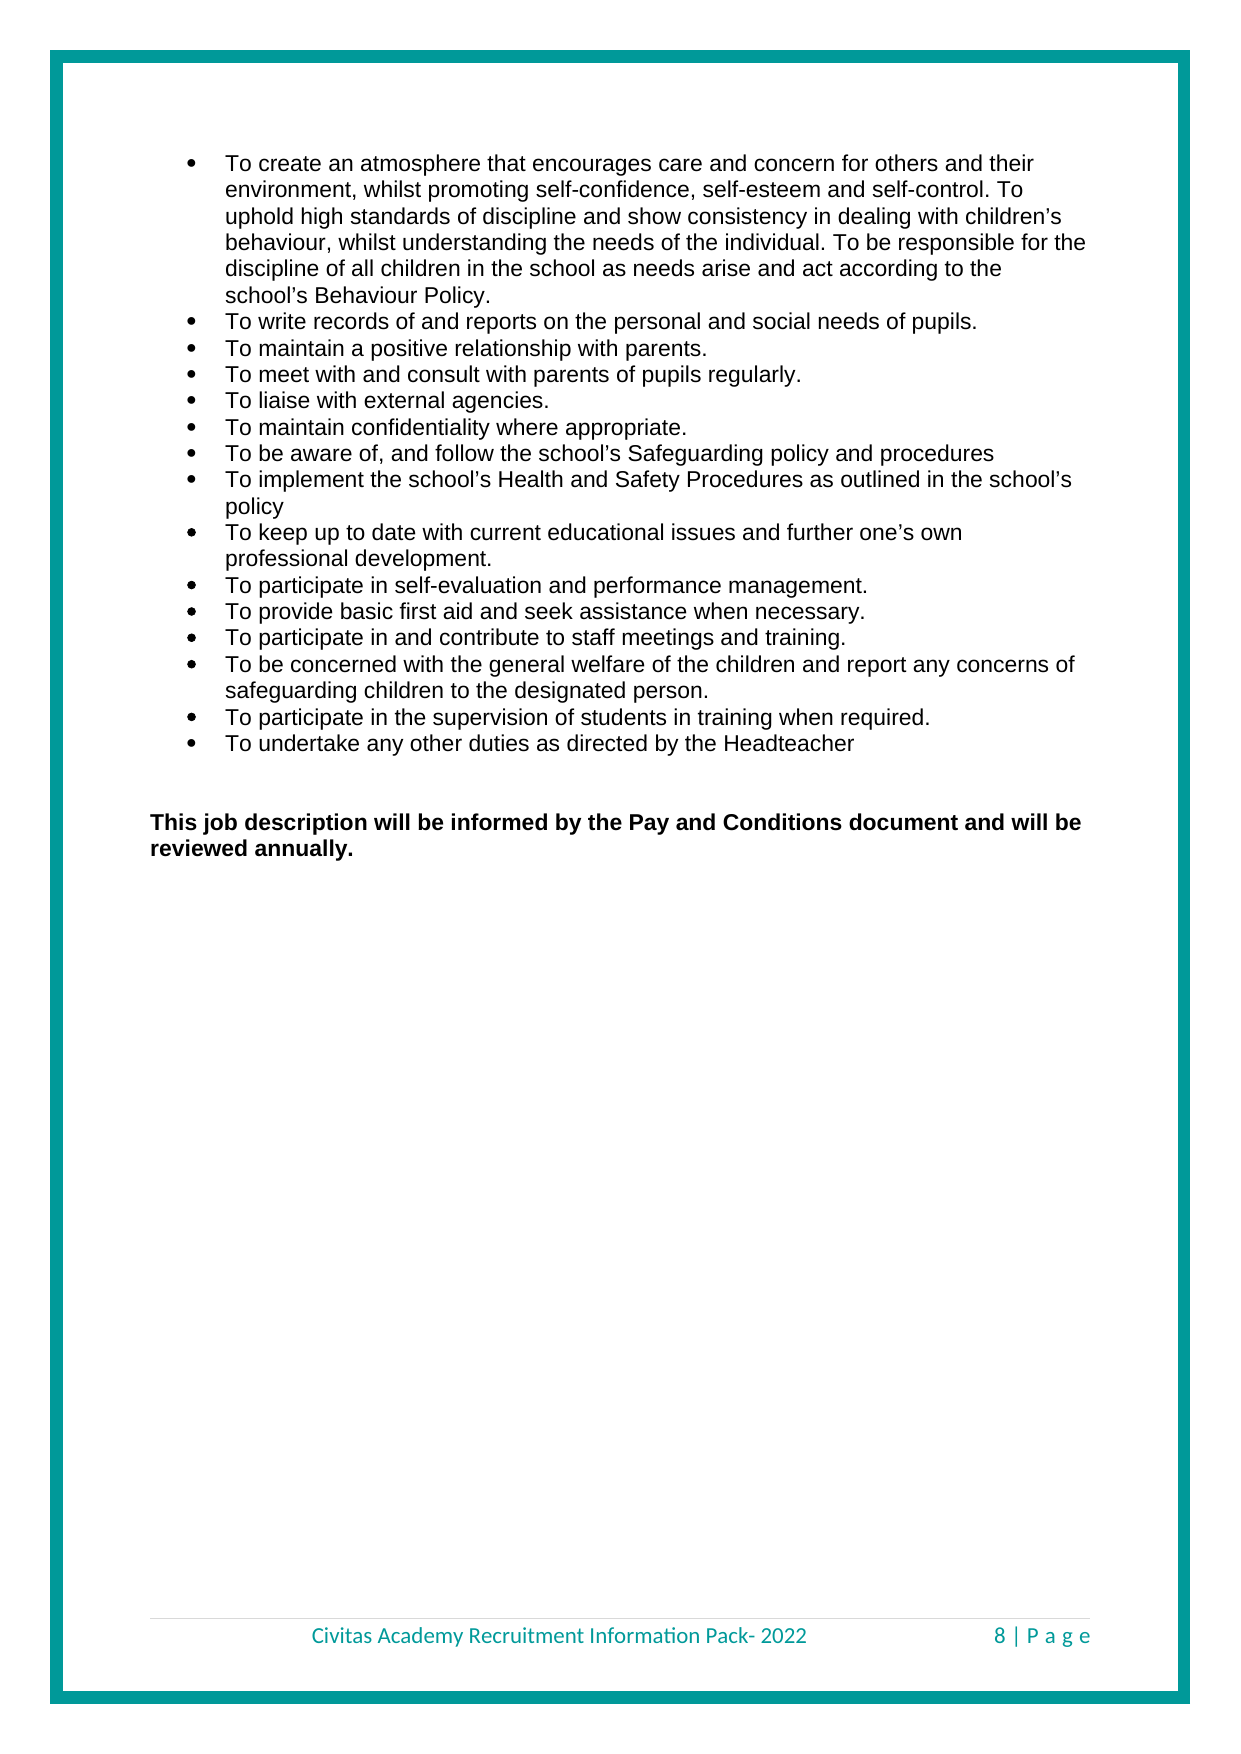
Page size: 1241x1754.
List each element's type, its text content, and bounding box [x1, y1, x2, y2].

list To implement the school’s Health and Safety Procedures as outlined in the school’s policy [187, 466, 1090, 519]
list To undertake any other duties as directed by the Headteacher [187, 730, 1090, 756]
list To maintain a positive relationship with parents. [187, 334, 1090, 361]
list To be aware of, and follow the school’s Safeguarding policy and procedures [187, 440, 1090, 466]
list To participate in self-evaluation and performance management. [187, 572, 1090, 598]
list To write records of and reports on the personal and social needs of pupils. [187, 308, 1090, 334]
list To keep up to date with current educational issues and further one’s own professional development. [187, 519, 1090, 572]
list To liaise with external agencies. [187, 387, 1090, 413]
text This job description will be informed by the Pay and Conditions document and will be reviewed annually. [150, 809, 1090, 862]
list To participate in and contribute to staff meetings and training. [187, 624, 1090, 651]
list To provide basic first aid and seek assistance when necessary. [187, 598, 1090, 624]
list To participate in the supervision of students in training when required. [187, 703, 1090, 730]
list To meet with and consult with parents of pupils regularly. [187, 361, 1090, 387]
list To create an atmosphere that encourages care and concern for others and their environment, whilst promoting self-confidence, self-esteem and self-control. To uphold high standards of discipline and show consistency in dealing with children’s behaviour, whilst understanding the needs of the individual. To be responsible for the discipline of all children in the school as needs arise and act according to the school’s Behaviour Policy. [187, 150, 1090, 308]
list To be concerned with the general welfare of the children and report any concerns of safeguarding children to the designated person. [187, 651, 1090, 703]
list To maintain confidentiality where appropriate. [187, 413, 1090, 440]
